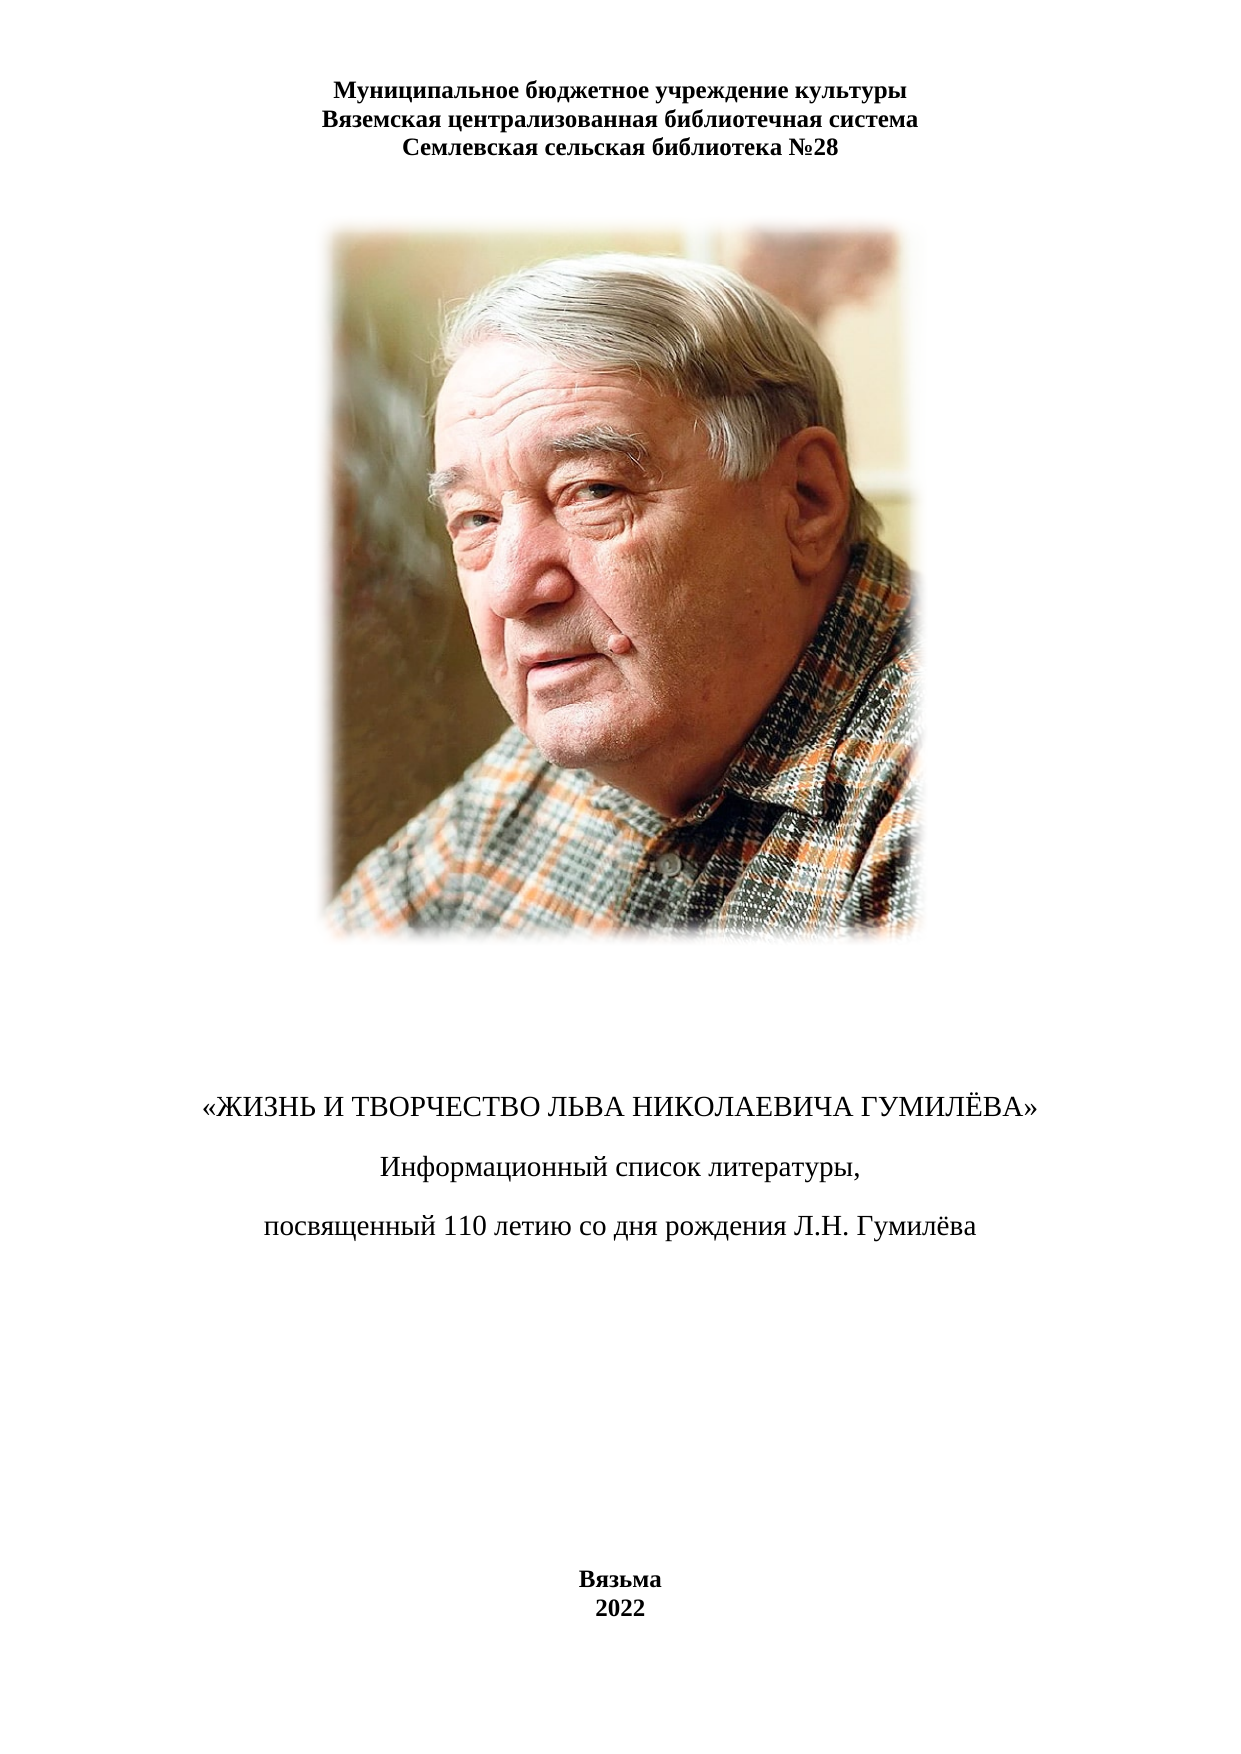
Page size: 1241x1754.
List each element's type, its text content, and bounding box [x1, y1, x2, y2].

picture [344, 244, 899, 917]
text Муниципальное бюджетное учреждение культуры [75, 75, 1165, 104]
text посвященный 110 летию со дня рождения Л.Н. Гумилёва [75, 1208, 1165, 1242]
text Информационный список литературы, [75, 1149, 1165, 1182]
text Вяземская централизованная библиотечная система [75, 104, 1165, 132]
text «ЖИЗНЬ И ТВОРЧЕСТВО ЛЬВА НИКОЛАЕВИЧА ГУМИЛЁВА» [75, 1089, 1165, 1123]
text Семлевская сельская библиотека №28 [75, 132, 1165, 161]
text 2022 [75, 1593, 1165, 1622]
text Вязьма [75, 1564, 1165, 1593]
